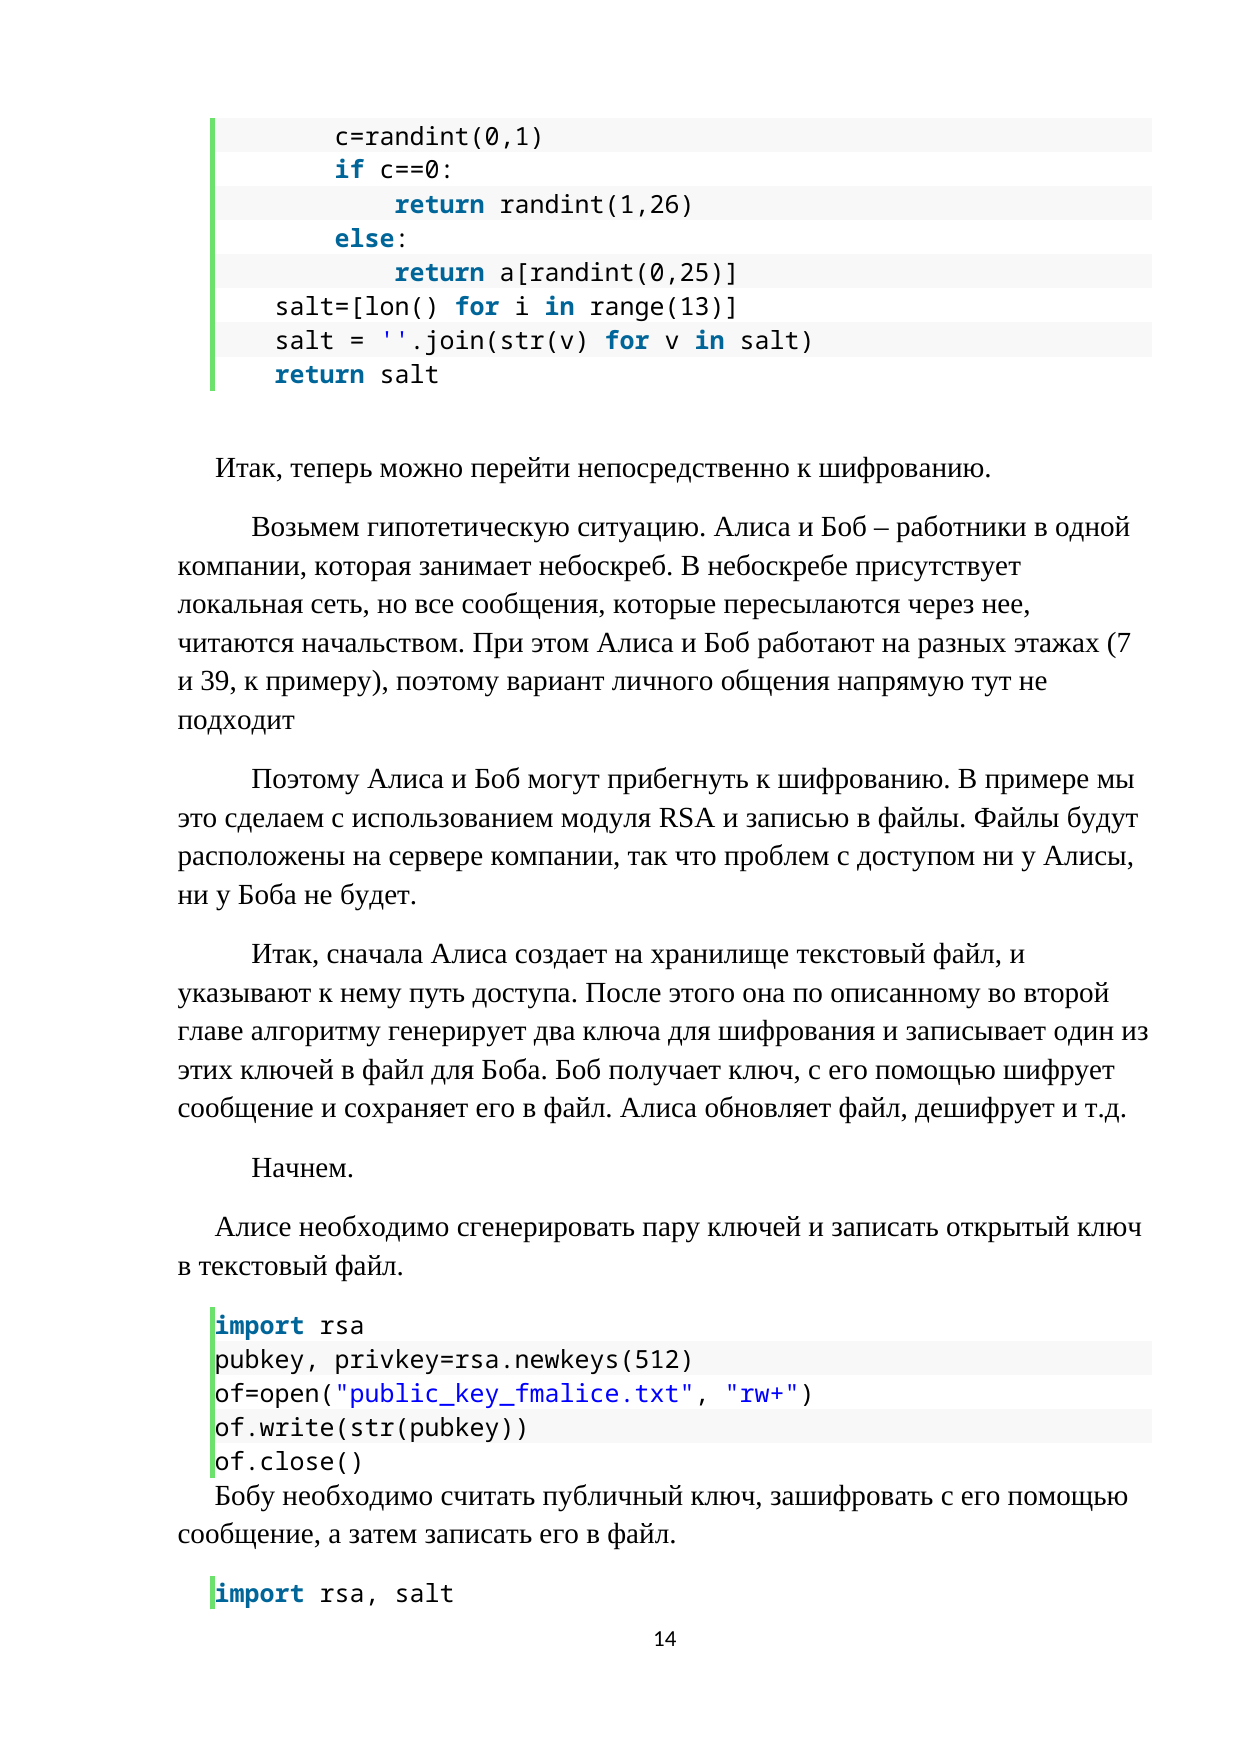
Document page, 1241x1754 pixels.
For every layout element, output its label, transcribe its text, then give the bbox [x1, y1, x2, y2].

text of=open("public_key_fmalice.txt", "rw+") [215, 1375, 1152, 1409]
text else: [215, 220, 1152, 254]
text pubkey, privkey=rsa.newkeys(512) [215, 1341, 1152, 1375]
text Начнем. [177, 1150, 1152, 1183]
text of.close() [215, 1443, 1152, 1478]
text Итак, теперь можно перейти непосредственно к шифрованию. [177, 450, 1152, 483]
text of.write(str(pubkey)) [215, 1409, 1152, 1443]
text salt = ''.join(str(v) for v in salt) [215, 322, 1152, 357]
text if c==0: [215, 152, 1152, 186]
text salt=[lon() for i in range(13)] [215, 288, 1152, 322]
text Поэтому Алиса и Боб могут прибегнуть к шифрованию. В примере мы это сделаем с использованием модуля RSA и записью в файлы. Файлы будут расположены на сервере компании, так что проблем с доступом ни у Алисы, ни у Боба не будет. [177, 761, 1152, 911]
text Итак, сначала Алиса создает на хранилище текстовый файл, и указывают к нему путь доступа. После этого она по описанному во второй главе алгоритму генерирует два ключа для шифрования и записывает один из этих ключей в файл для Боба. Боб получает ключ, с его помощью шифрует сообщение и сохраняет его в файл. Алиса обновляет файл, дешифрует и т.д. [177, 936, 1152, 1124]
text import rsa [215, 1307, 1152, 1341]
text Бобу необходимо считать публичный ключ, зашифровать с его помощью сообщение, а затем записать его в файл. [177, 1478, 1152, 1550]
text import rsa, salt [215, 1576, 1152, 1609]
text return salt [215, 357, 1152, 391]
text Алисе необходимо сгенерировать пару ключей и записать открытый ключ в текстовый файл. [177, 1209, 1152, 1281]
text return randint(1,26) [215, 186, 1152, 220]
text c=randint(0,1) [215, 118, 1152, 152]
text Возьмем гипотетическую ситуацию. Алиса и Боб – работники в одной компании, которая занимает небоскреб. В небоскребе присутствует локальная сеть, но все сообщения, которые пересылаются через нее, читаются начальством. При этом Алиса и Боб работают на разных этажах (7 и 39, к примеру), поэтому вариант личного общения напрямую тут не подходит [177, 509, 1152, 736]
text return a[randint(0,25)] [215, 254, 1152, 288]
